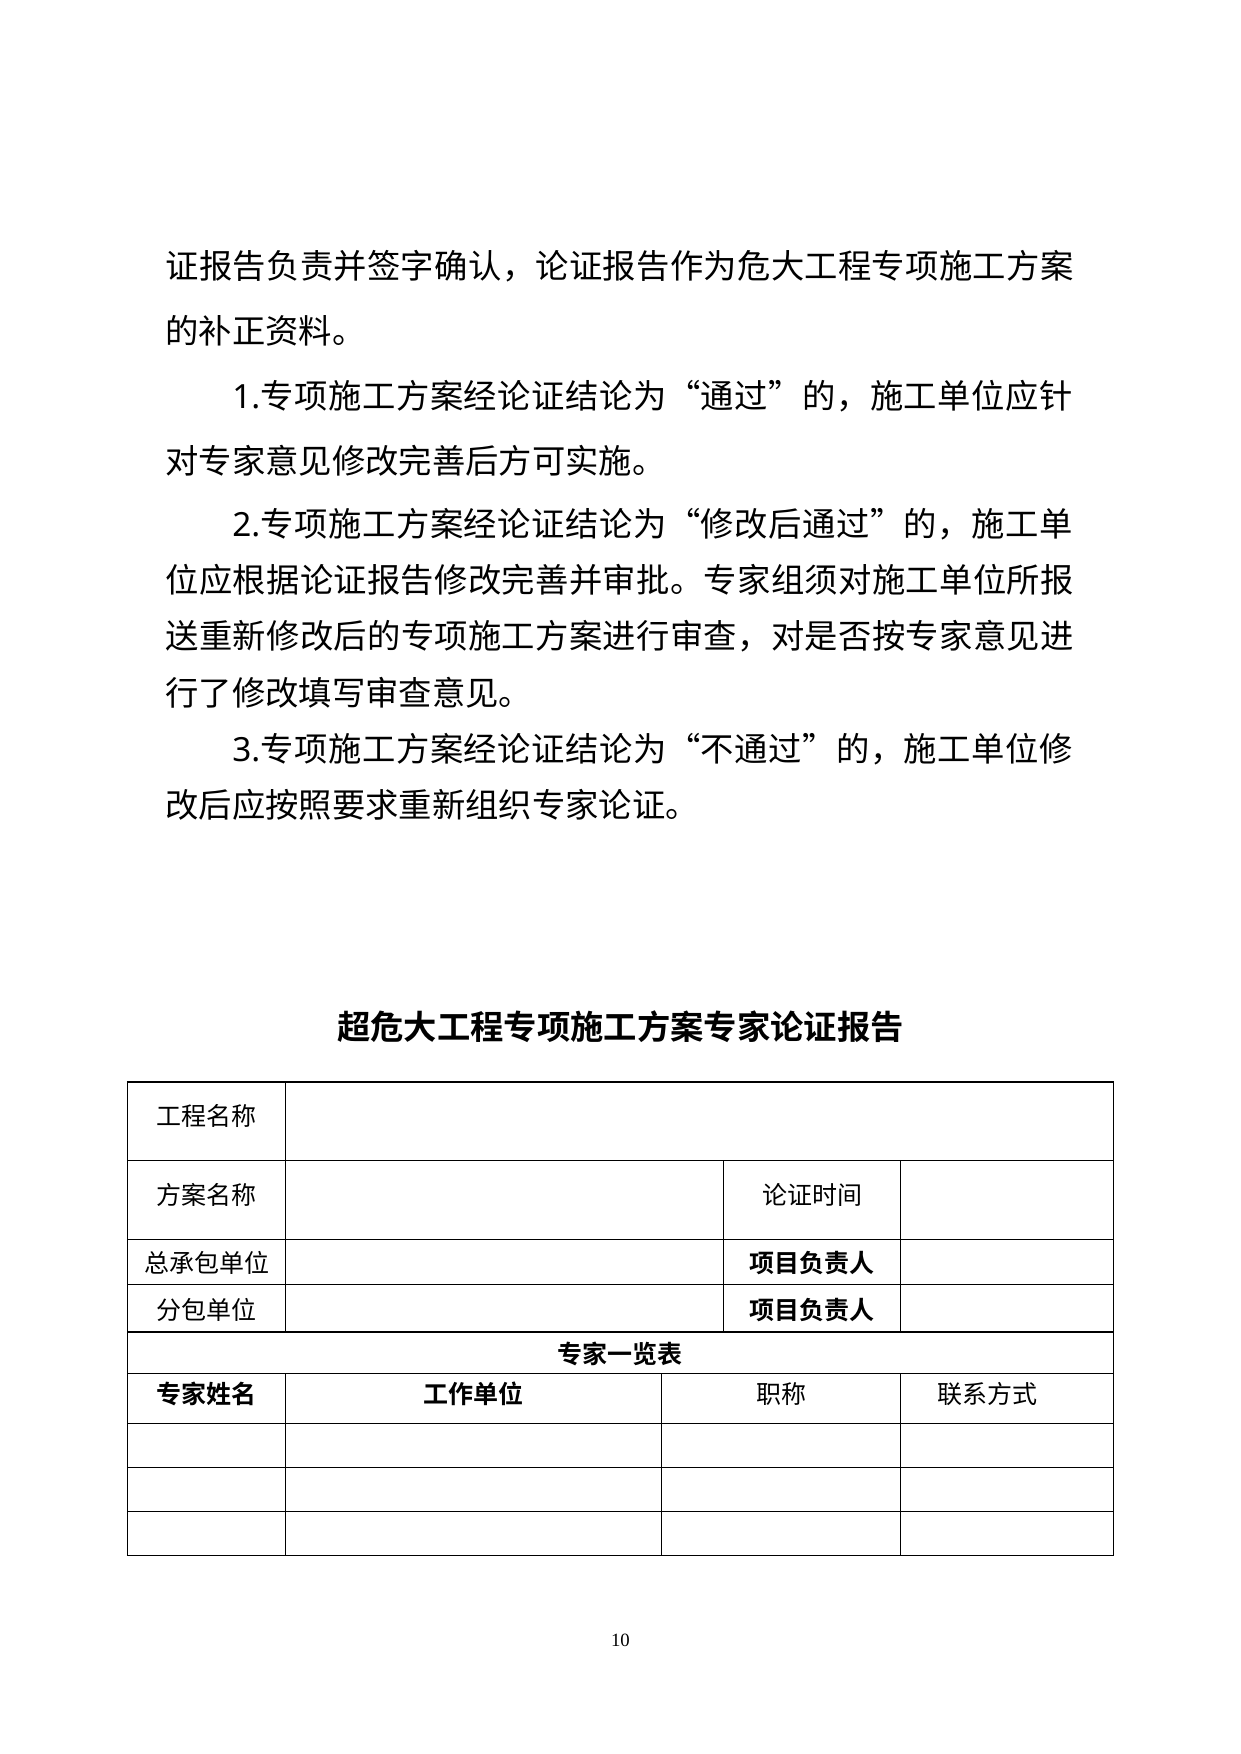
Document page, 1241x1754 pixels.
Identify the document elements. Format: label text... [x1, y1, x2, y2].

text 3.专项施工方案经论证结论为“不通过”的，施工单位修改后应按照要求重新组织专家论证。 [165, 716, 1075, 829]
table_cell [901, 1161, 1113, 1238]
table_header 工程名称 [128, 1083, 285, 1160]
table_cell [286, 1424, 661, 1467]
table_cell [901, 1285, 1113, 1331]
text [165, 231, 1075, 361]
table_cell [286, 1285, 723, 1331]
table_cell [662, 1468, 900, 1511]
table_cell [286, 1161, 723, 1238]
table_cell [901, 1468, 1113, 1511]
table_cell [286, 1468, 661, 1511]
table_cell 项目负责人 [724, 1240, 900, 1284]
table_cell 职称 [662, 1374, 900, 1423]
table_cell 专家姓名 [128, 1374, 285, 1423]
text 2.专项施工方案经论证结论为“修改后通过”的，施工单位应根据论证报告修改完善并审批。专家组须对施工单位所报送重新修改后的专项施工方案进行审查，对是否按专家意见进行了修改填写审查意见。 [165, 491, 1075, 716]
table_cell 项目负责人 [724, 1285, 900, 1331]
table_cell [128, 1424, 285, 1467]
table_cell 专家一览表 [128, 1333, 1113, 1373]
table_cell [128, 1512, 285, 1555]
table_cell [128, 1468, 285, 1511]
table_cell 论证时间 [724, 1161, 900, 1238]
text 超危大工程专项施工方案专家论证报告 [165, 992, 1075, 1057]
table_cell [901, 1424, 1113, 1467]
table_cell 总承包单位 [128, 1240, 285, 1284]
table_header [286, 1083, 1113, 1160]
table_cell [286, 1512, 661, 1555]
table_cell 分包单位 [128, 1285, 285, 1331]
table_cell 联系方式 [901, 1374, 1113, 1423]
table_cell [286, 1240, 723, 1284]
table_cell [901, 1512, 1113, 1555]
table_cell [662, 1424, 900, 1467]
text 1.专项施工方案经论证结论为“通过”的，施工单位应针对专家意见修改完善后方可实施。 [165, 361, 1075, 491]
table_cell 方案名称 [128, 1161, 285, 1238]
table_cell 工作单位 [286, 1374, 661, 1423]
table_cell [662, 1512, 900, 1555]
table_cell [901, 1240, 1113, 1284]
